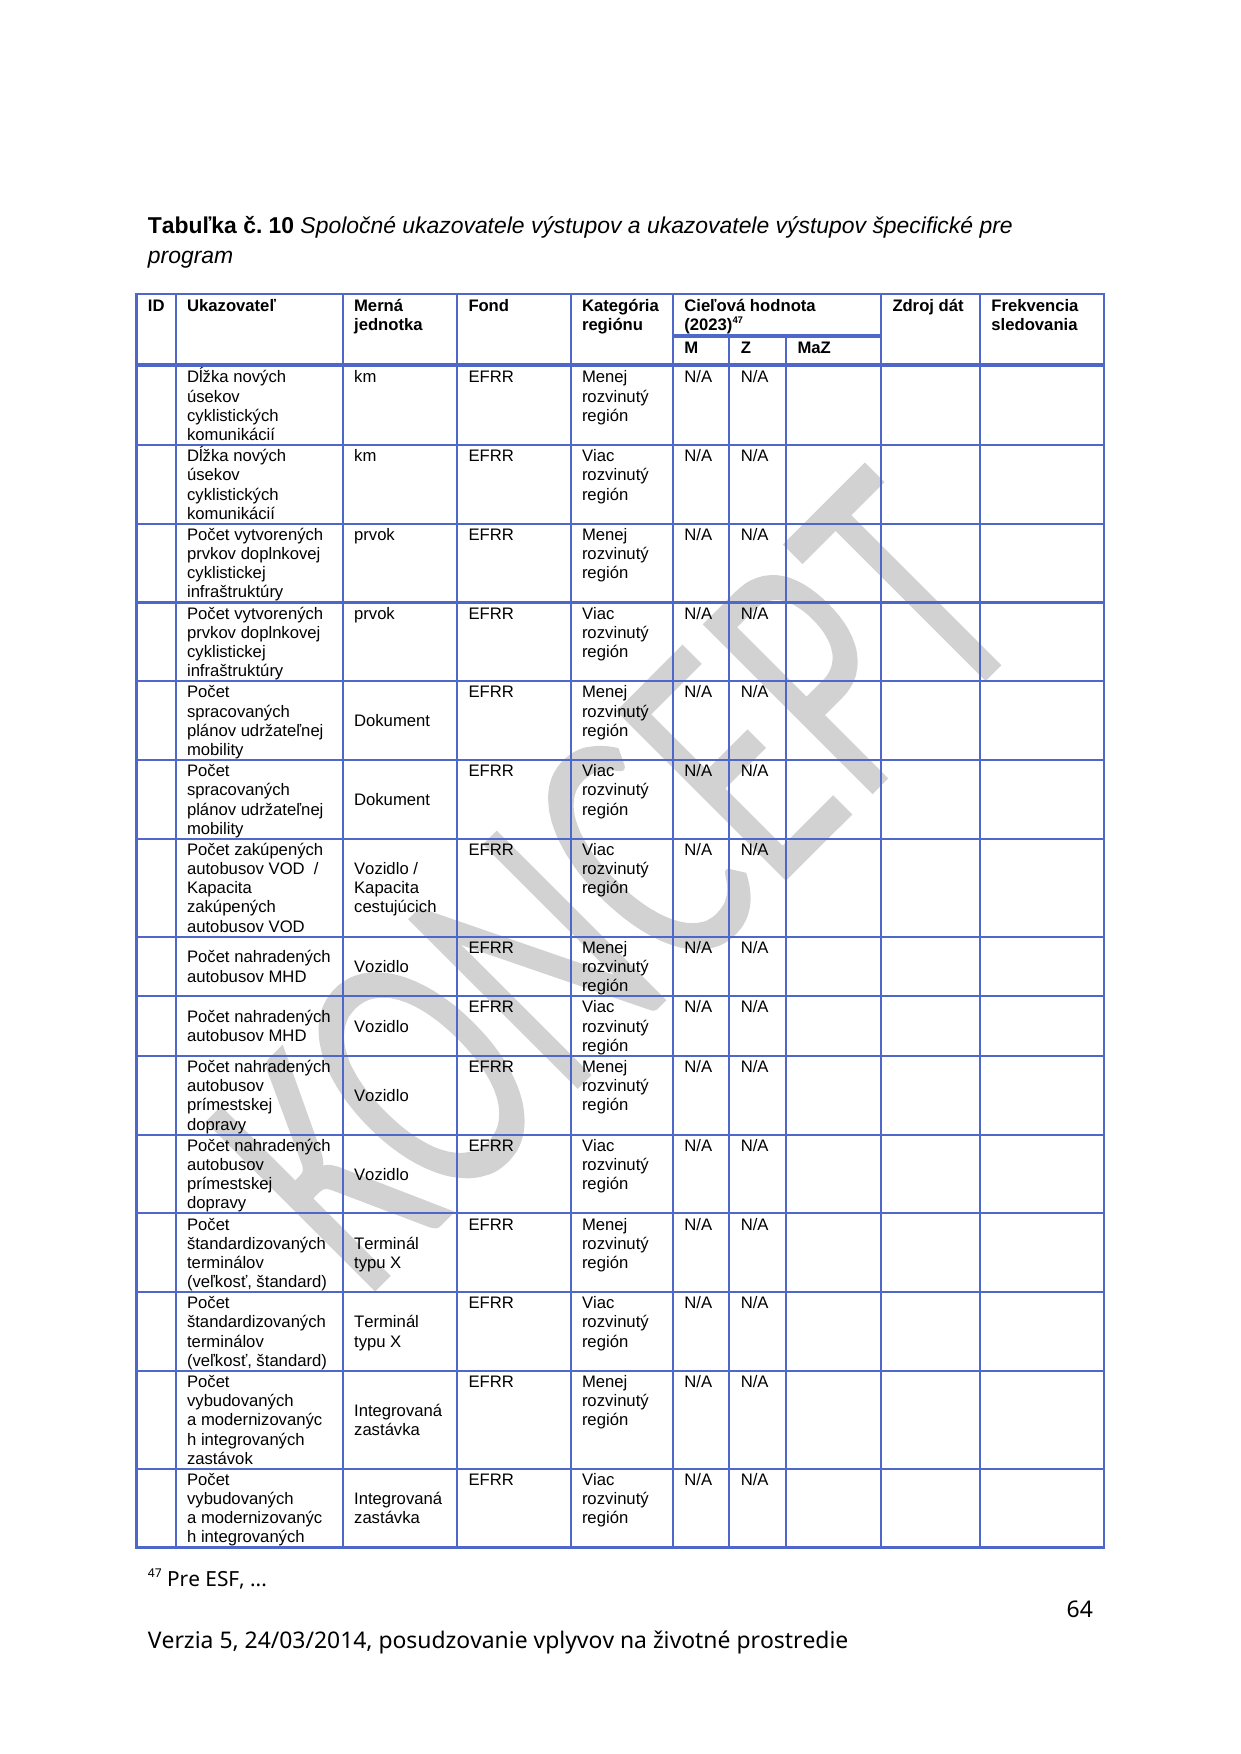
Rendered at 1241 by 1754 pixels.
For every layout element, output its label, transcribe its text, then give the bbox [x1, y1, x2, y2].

table_cell [138, 1136, 175, 1212]
table_cell Počet nahradených autobusov MHD [177, 997, 342, 1055]
table_cell N/A [674, 367, 728, 444]
table_cell N/A [674, 938, 728, 995]
table_cell Vozidlo [344, 938, 456, 995]
table_cell N/A [730, 446, 785, 523]
table_cell [981, 1214, 1103, 1291]
table_cell N/A [730, 1214, 785, 1291]
table_cell EFRR [458, 682, 570, 759]
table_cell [177, 1470, 342, 1546]
table_cell [882, 938, 979, 995]
table_cell [882, 604, 979, 680]
table_cell Počet vytvorených prvkov doplnkovej cyklistickej infraštruktúry [177, 525, 342, 601]
table_cell Viac rozvinutý región [572, 1293, 672, 1370]
table_cell N/A [730, 367, 785, 444]
table_cell Vozidlo / Kapacita cestujúcich [344, 840, 456, 936]
table_cell Počet zakúpených autobusov VOD / Kapacita zakúpených autobusov VOD [177, 840, 342, 936]
table_cell [787, 1372, 880, 1468]
table_cell [787, 1136, 880, 1212]
table_cell [882, 682, 979, 759]
table_cell N/A [730, 682, 785, 759]
table_cell [787, 938, 880, 995]
table_cell Z [730, 338, 785, 362]
table_header Merná jednotka [344, 295, 456, 362]
table_cell N/A [674, 997, 728, 1055]
table_cell N/A [674, 761, 728, 838]
table_cell [138, 367, 175, 444]
table_cell [981, 682, 1103, 759]
table_cell [787, 525, 880, 601]
table_cell [787, 682, 880, 759]
table_cell N/A [730, 604, 785, 680]
table_cell [138, 525, 175, 601]
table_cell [344, 1470, 456, 1546]
table_header ID [138, 295, 175, 362]
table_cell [572, 1470, 672, 1546]
table_cell EFRR [458, 604, 570, 680]
table_cell Viac rozvinutý región [572, 840, 672, 936]
table_cell N/A [674, 1057, 728, 1133]
table_cell Terminál typu X [344, 1293, 456, 1370]
table_cell Počet spracovaných plánov udržateľnej mobility [177, 761, 342, 838]
table_cell [882, 761, 979, 838]
table_cell Menej rozvinutý región [572, 1372, 672, 1468]
table_cell N/A [730, 997, 785, 1055]
table_cell N/A [730, 938, 785, 995]
text Tabuľka č. 10 Spoločné ukazovatele výstupov a ukazovatele výstupov špecifické pre program [148, 212, 1093, 268]
table_cell N/A [674, 1136, 728, 1212]
table_cell Dĺžka nových úsekov cyklistických komunikácií [177, 446, 342, 523]
table_cell [882, 367, 979, 444]
table_cell [787, 1293, 880, 1370]
table_cell N/A [730, 525, 785, 601]
table_cell Dĺžka nových úsekov cyklistických komunikácií [177, 367, 342, 444]
table_cell [787, 367, 880, 444]
table_cell [882, 446, 979, 523]
table_cell [882, 525, 979, 601]
table_cell M [674, 338, 728, 362]
table_cell [787, 604, 880, 680]
table_cell EFRR [458, 1293, 570, 1370]
table_header Kategória regiónu [572, 295, 672, 362]
table_cell Počet štandardizovaných terminálov (veľkosť, štandard) [177, 1214, 342, 1291]
table_cell N/A [730, 1470, 785, 1546]
table_cell [882, 1293, 979, 1370]
table_cell N/A [730, 1293, 785, 1370]
table_cell prvok [344, 525, 456, 601]
table_cell [981, 367, 1103, 444]
table_cell EFRR [458, 1057, 570, 1133]
table_header Zdroj dát [882, 295, 979, 362]
table_cell [787, 1214, 880, 1291]
table_cell Vozidlo [344, 1136, 456, 1212]
table_cell [981, 997, 1103, 1055]
table_cell EFRR [458, 1214, 570, 1291]
table_header Fond [458, 295, 570, 362]
table_cell N/A [730, 1057, 785, 1133]
table_cell Viac rozvinutý región [572, 997, 672, 1055]
table_cell [882, 1136, 979, 1212]
table_cell N/A [674, 682, 728, 759]
table_cell [981, 761, 1103, 838]
table_cell MaZ [787, 338, 880, 362]
table_cell [138, 682, 175, 759]
table_cell [981, 604, 1103, 680]
table_cell N/A [730, 761, 785, 838]
table_cell Menej rozvinutý región [572, 938, 672, 995]
table_cell [882, 840, 979, 936]
table_cell prvok [344, 604, 456, 680]
table_cell N/A [730, 1136, 785, 1212]
table_cell EFRR [458, 1372, 570, 1468]
table_cell km [344, 446, 456, 523]
table_cell Počet spracovaných plánov udržateľnej mobility [177, 682, 342, 759]
table_cell [787, 997, 880, 1055]
table_cell EFRR [458, 525, 570, 601]
table_cell Počet nahradených autobusov MHD [177, 938, 342, 995]
table_cell Počet štandardizovaných terminálov (veľkosť, štandard) [177, 1293, 342, 1370]
table_header Ukazovateľ [177, 295, 342, 362]
table_cell [981, 1372, 1103, 1468]
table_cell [177, 1372, 342, 1468]
table_cell Vozidlo [344, 997, 456, 1055]
table_header Cieľová hodnota (2023) [674, 295, 880, 334]
table_cell Vozidlo [344, 1057, 456, 1133]
table_cell N/A [730, 1372, 785, 1468]
table_cell N/A [674, 1293, 728, 1370]
table_cell [787, 1057, 880, 1133]
table_cell N/A [674, 840, 728, 936]
table_cell Menej rozvinutý región [572, 367, 672, 444]
table_cell [981, 525, 1103, 601]
table_cell Dokument [344, 761, 456, 838]
table_cell [787, 1470, 880, 1546]
table_cell EFRR [458, 840, 570, 936]
table_cell [882, 997, 979, 1055]
table_cell [981, 938, 1103, 995]
table_cell [138, 446, 175, 523]
table_header Frekvencia sledovania [981, 295, 1103, 362]
table_cell Menej rozvinutý región [572, 682, 672, 759]
table_cell N/A [674, 446, 728, 523]
table_cell N/A [674, 1214, 728, 1291]
table_cell N/A [674, 525, 728, 601]
table_cell N/A [674, 1372, 728, 1468]
table_cell [138, 604, 175, 680]
table_cell EFRR [458, 997, 570, 1055]
table_cell km [344, 367, 456, 444]
table_cell EFRR [458, 1470, 570, 1546]
table_cell N/A [730, 840, 785, 936]
table_cell [787, 840, 880, 936]
table_cell EFRR [458, 446, 570, 523]
table_cell Počet nahradených autobusov prímestskej dopravy [177, 1057, 342, 1133]
table_cell N/A [674, 1470, 728, 1546]
table_cell [138, 1057, 175, 1133]
table_cell N/A [674, 604, 728, 680]
table_cell Viac rozvinutý región [572, 446, 672, 523]
table_cell [787, 446, 880, 523]
table_cell [981, 1057, 1103, 1133]
table_cell EFRR [458, 938, 570, 995]
table_cell Viac rozvinutý región [572, 761, 672, 838]
table_cell Viac rozvinutý región [572, 604, 672, 680]
table_cell [882, 1057, 979, 1133]
table_cell [138, 1470, 175, 1546]
table_cell [981, 1470, 1103, 1546]
table_cell Menej rozvinutý región [572, 1057, 672, 1133]
table_cell [138, 938, 175, 995]
table_cell [787, 761, 880, 838]
table_cell EFRR [458, 367, 570, 444]
table_cell Viac rozvinutý región [572, 1136, 672, 1212]
table_cell Počet vytvorených prvkov doplnkovej cyklistickej infraštruktúry [177, 604, 342, 680]
table_cell Integrovaná zastávka [344, 1372, 456, 1468]
table_cell Počet nahradených autobusov prímestskej dopravy [177, 1136, 342, 1212]
table_cell Dokument [344, 682, 456, 759]
table_cell [981, 1293, 1103, 1370]
table_cell [138, 1372, 175, 1468]
table_cell [138, 761, 175, 838]
table_cell [138, 997, 175, 1055]
table_cell [981, 446, 1103, 523]
table_cell EFRR [458, 1136, 570, 1212]
table_cell [981, 840, 1103, 936]
table_cell Terminál typu X [344, 1214, 456, 1291]
table_cell [882, 1470, 979, 1546]
table_cell [882, 1214, 979, 1291]
table_cell [138, 1214, 175, 1291]
table_cell [882, 1372, 979, 1468]
table_cell [138, 1293, 175, 1370]
table_cell [981, 1136, 1103, 1212]
table_cell [138, 840, 175, 936]
table_cell Menej rozvinutý región [572, 525, 672, 601]
table_cell EFRR [458, 761, 570, 838]
table_cell Menej rozvinutý región [572, 1214, 672, 1291]
